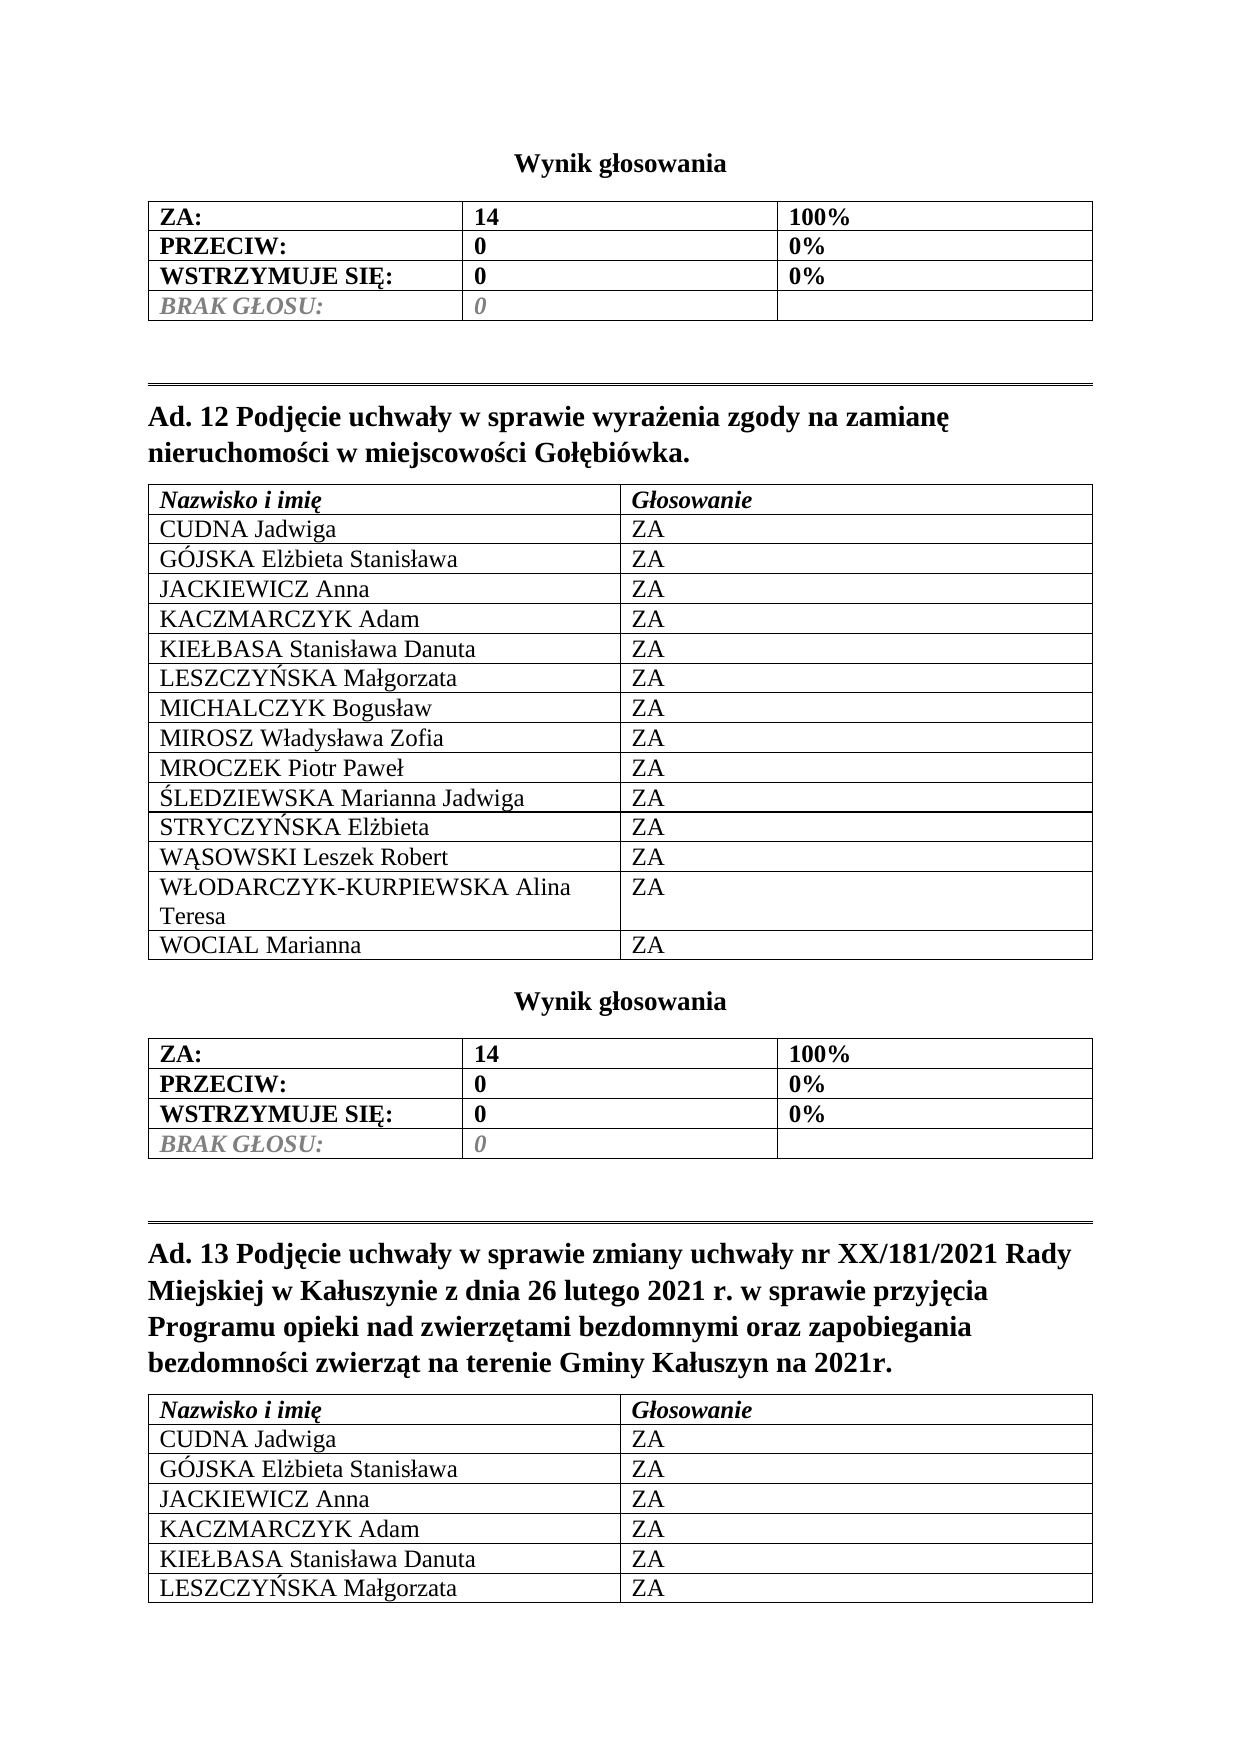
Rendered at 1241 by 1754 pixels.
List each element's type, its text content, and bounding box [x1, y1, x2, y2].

table_cell WSTRZYMUJE SIĘ: [149, 1099, 462, 1128]
table_cell LESZCZYŃSKA Małgorzata [149, 1574, 620, 1602]
table_cell 0% [778, 261, 1092, 290]
table_header 100% [778, 202, 1092, 230]
table_cell 0 [463, 291, 777, 320]
table_cell 0 [463, 1069, 777, 1098]
table_cell 0 [463, 261, 777, 290]
table_cell MIROSZ Władysława Zofia [149, 723, 620, 752]
table_cell MICHALCZYK Bogusław [149, 693, 620, 722]
table_cell ZA [621, 604, 1092, 633]
table_cell [778, 291, 1092, 320]
table_cell WOCIAL Marianna [149, 931, 620, 959]
table_cell ZA [621, 842, 1092, 871]
table_cell ZA [621, 723, 1092, 752]
table_cell 0 [463, 1129, 777, 1157]
table_cell PRZECIW: [149, 1069, 462, 1098]
table_cell ZA [621, 783, 1092, 811]
table_header 14 [463, 1039, 777, 1068]
subtitle Wynik głosowania [148, 148, 1093, 179]
table_cell ZA [621, 872, 1092, 929]
table_cell ZA [621, 634, 1092, 662]
table_header Głosowanie [621, 485, 1092, 513]
table_header Nazwisko i imię [149, 1395, 620, 1423]
table_cell ZA [621, 1484, 1092, 1513]
table_cell 0% [778, 231, 1092, 260]
table_cell STRYCZYŃSKA Elżbieta [149, 813, 620, 841]
table_cell ZA [621, 1514, 1092, 1543]
table_cell ZA [621, 1574, 1092, 1602]
table_cell 0% [778, 1069, 1092, 1098]
table_cell ZA [621, 693, 1092, 722]
table_cell JACKIEWICZ Anna [149, 1484, 620, 1513]
table_cell WŁODARCZYK-KURPIEWSKA Alina Teresa [149, 872, 620, 929]
table_cell PRZECIW: [149, 231, 462, 260]
table_cell ZA [621, 664, 1092, 692]
table_cell WĄSOWSKI Leszek Robert [149, 842, 620, 871]
table_cell CUDNA Jadwiga [149, 515, 620, 543]
table_cell GÓJSKA Elżbieta Stanisława [149, 1454, 620, 1483]
subtitle Ad. 13 Podjęcie uchwały w sprawie zmiany uchwały nr XX/181/2021 Rady Miejskiej w Kałuszynie z dnia 26 lutego 2021 r. w sprawie przyjęcia Programu opieki nad zwierzętami bezdomnymi oraz zapobiegania bezdomności zwierząt na terenie Gminy Kałuszyn na 2021r. [148, 1224, 1093, 1378]
table_header Nazwisko i imię [149, 485, 620, 513]
table_header 14 [463, 202, 777, 230]
table_cell CUDNA Jadwiga [149, 1425, 620, 1453]
table_cell 0% [778, 1099, 1092, 1128]
subtitle Ad. 12 Podjęcie uchwały w sprawie wyrażenia zgody na zamianę nieruchomości w miejscowości Gołębiówka. [148, 386, 1093, 468]
subtitle Wynik głosowania [148, 985, 1093, 1016]
table_cell ZA [621, 1454, 1092, 1483]
table_cell [778, 1129, 1092, 1157]
table_cell ZA [621, 1544, 1092, 1572]
table_header ZA: [149, 1039, 462, 1068]
table_cell 0 [463, 1099, 777, 1128]
table_cell KIEŁBASA Stanisława Danuta [149, 1544, 620, 1572]
table_cell BRAK GŁOSU: [149, 291, 462, 320]
table_cell KACZMARCZYK Adam [149, 1514, 620, 1543]
table_cell BRAK GŁOSU: [149, 1129, 462, 1157]
table_cell GÓJSKA Elżbieta Stanisława [149, 544, 620, 573]
table_cell LESZCZYŃSKA Małgorzata [149, 664, 620, 692]
table_cell WSTRZYMUJE SIĘ: [149, 261, 462, 290]
table_cell ZA [621, 931, 1092, 959]
table_cell KACZMARCZYK Adam [149, 604, 620, 633]
table_cell 0 [463, 231, 777, 260]
table_cell JACKIEWICZ Anna [149, 574, 620, 603]
table_cell ZA [621, 544, 1092, 573]
table_header 100% [778, 1039, 1092, 1068]
table_cell ZA [621, 753, 1092, 782]
table_header ZA: [149, 202, 462, 230]
table_cell ZA [621, 574, 1092, 603]
table_cell ZA [621, 813, 1092, 841]
table_cell ZA [621, 515, 1092, 543]
table_header Głosowanie [621, 1395, 1092, 1423]
table_cell KIEŁBASA Stanisława Danuta [149, 634, 620, 662]
table_cell ŚLEDZIEWSKA Marianna Jadwiga [149, 783, 620, 811]
table_cell MROCZEK Piotr Paweł [149, 753, 620, 782]
table_cell ZA [621, 1425, 1092, 1453]
